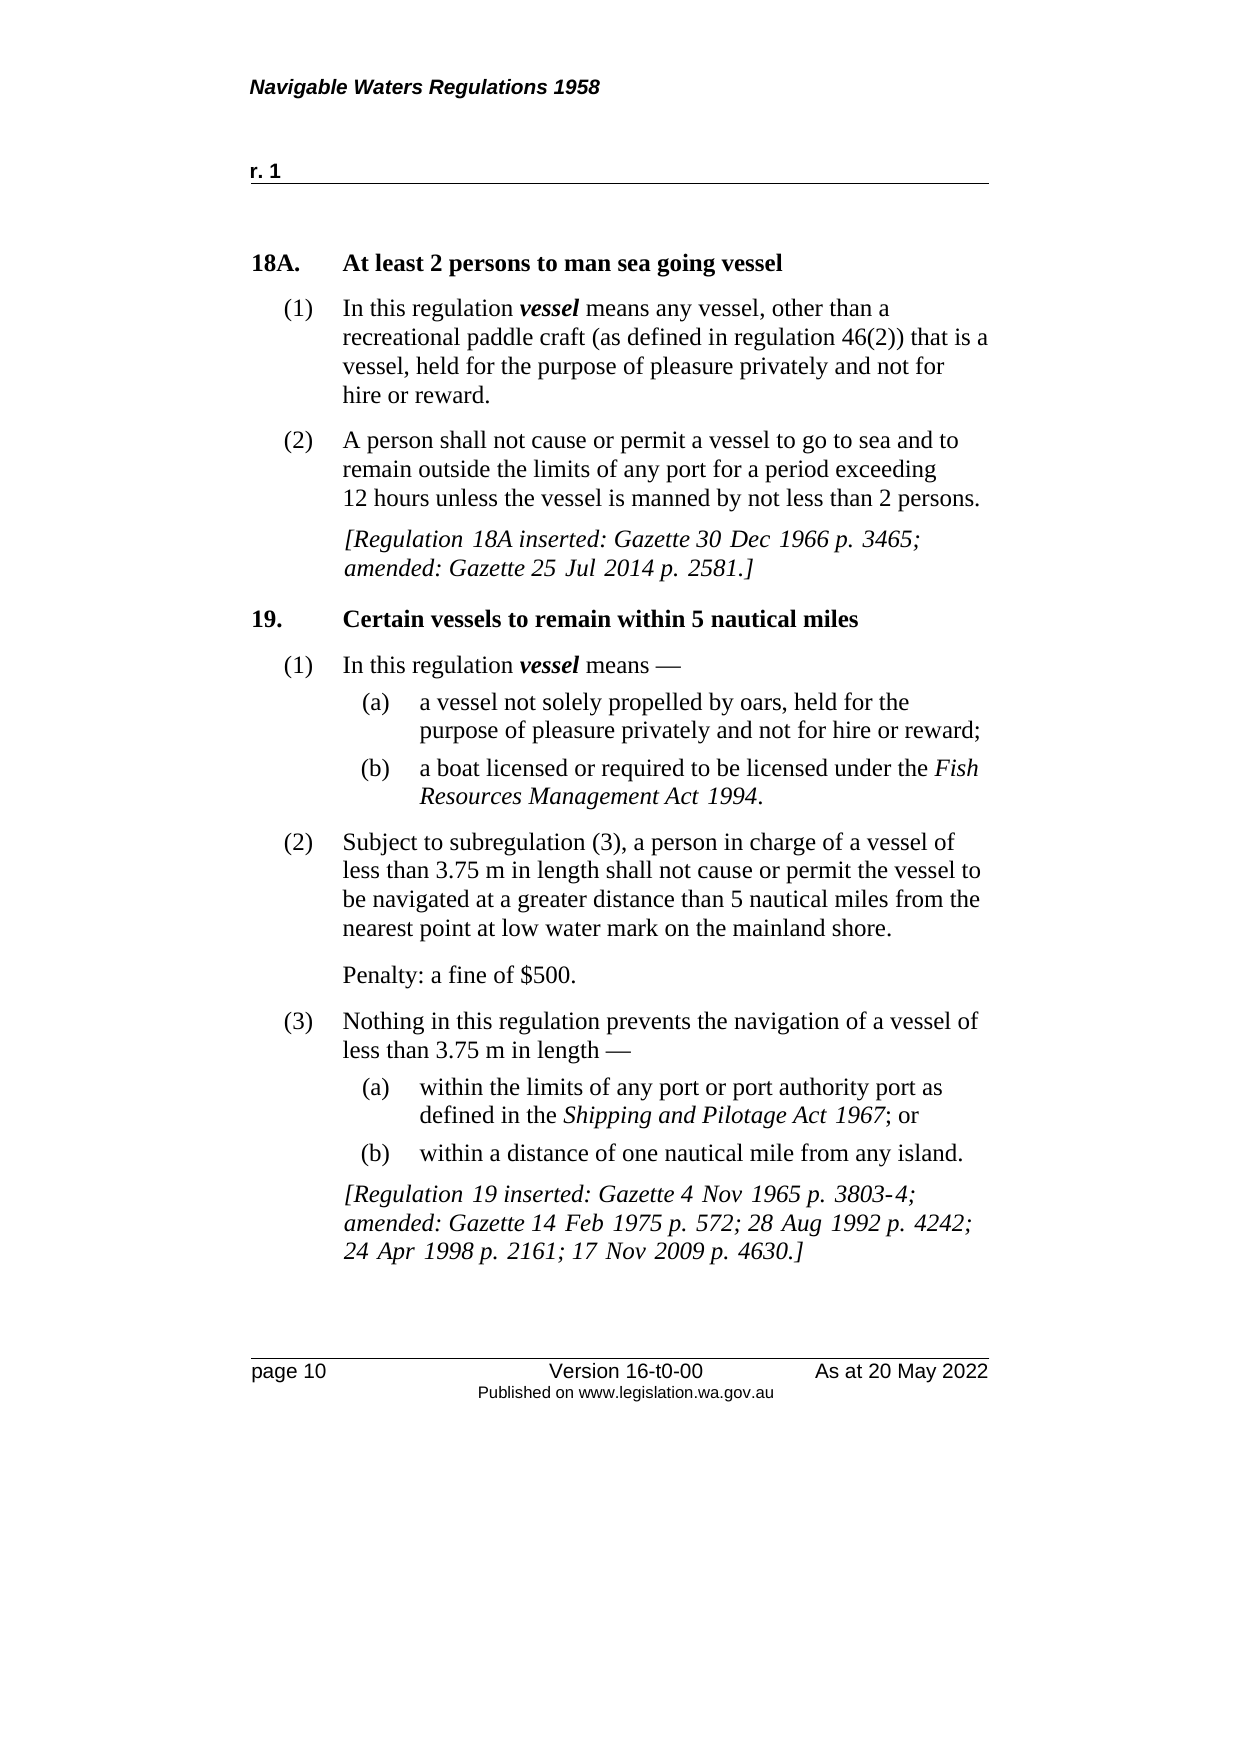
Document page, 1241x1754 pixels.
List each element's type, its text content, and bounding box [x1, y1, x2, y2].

text (1) In this regulation vessel means any vessel, other than a recreational paddle craft (as defined in regulation 46(2)) that is a vessel, held for the purpose of pleasure privately and not for hire or reward. [251, 293, 989, 408]
subtitle 19. Certain vessels to remain within 5 nautical miles [251, 604, 989, 633]
text (2) Subject to subregulation (3), a person in charge of a vessel of less than 3.75 m in length shall not cause or permit the vessel to be navigated at a greater distance than 5 nautical miles from the nearest point at low water mark on the mainland shore. [251, 827, 989, 942]
subtitle 18A. At least 2 persons to man sea going vessel [251, 248, 989, 277]
text (2) A person shall not cause or permit a vessel to go to sea and to remain outside the limits of any port for a period exceeding 12 hours unless the vessel is manned by not less than 2 persons. [251, 425, 989, 511]
text Penalty: a fine of $500. [251, 961, 989, 989]
text (b) a boat licensed or required to be licensed under the Fish Resources Management Act 1994. [251, 753, 989, 810]
text (a) a vessel not solely propelled by oars, held for the purpose of pleasure privately and not for hire or reward; [251, 687, 989, 744]
text (b) within a distance of one nautical mile from any island. [251, 1138, 989, 1166]
text [Regulation 19 inserted: Gazette 4 Nov 1965 p. 3803-4; amended: Gazette 14 Feb 1975 p. 572; 28 Aug 1992 p. 4242; 24 Apr 1998 p. 2161; 17 Nov 2009 p. 4630.] [251, 1179, 989, 1265]
text (a) within the limits of any port or port authority port as defined in the Shipping and Pilotage Act 1967; or [251, 1072, 989, 1129]
text (1) In this regulation vessel means — [251, 650, 989, 678]
text (3) Nothing in this regulation prevents the navigation of a vessel of less than 3.75 m in length — [251, 1006, 989, 1063]
text [Regulation 18A inserted: Gazette 30 Dec 1966 p. 3465; amended: Gazette 25 Jul 2014 p. 2581.] [251, 524, 989, 581]
